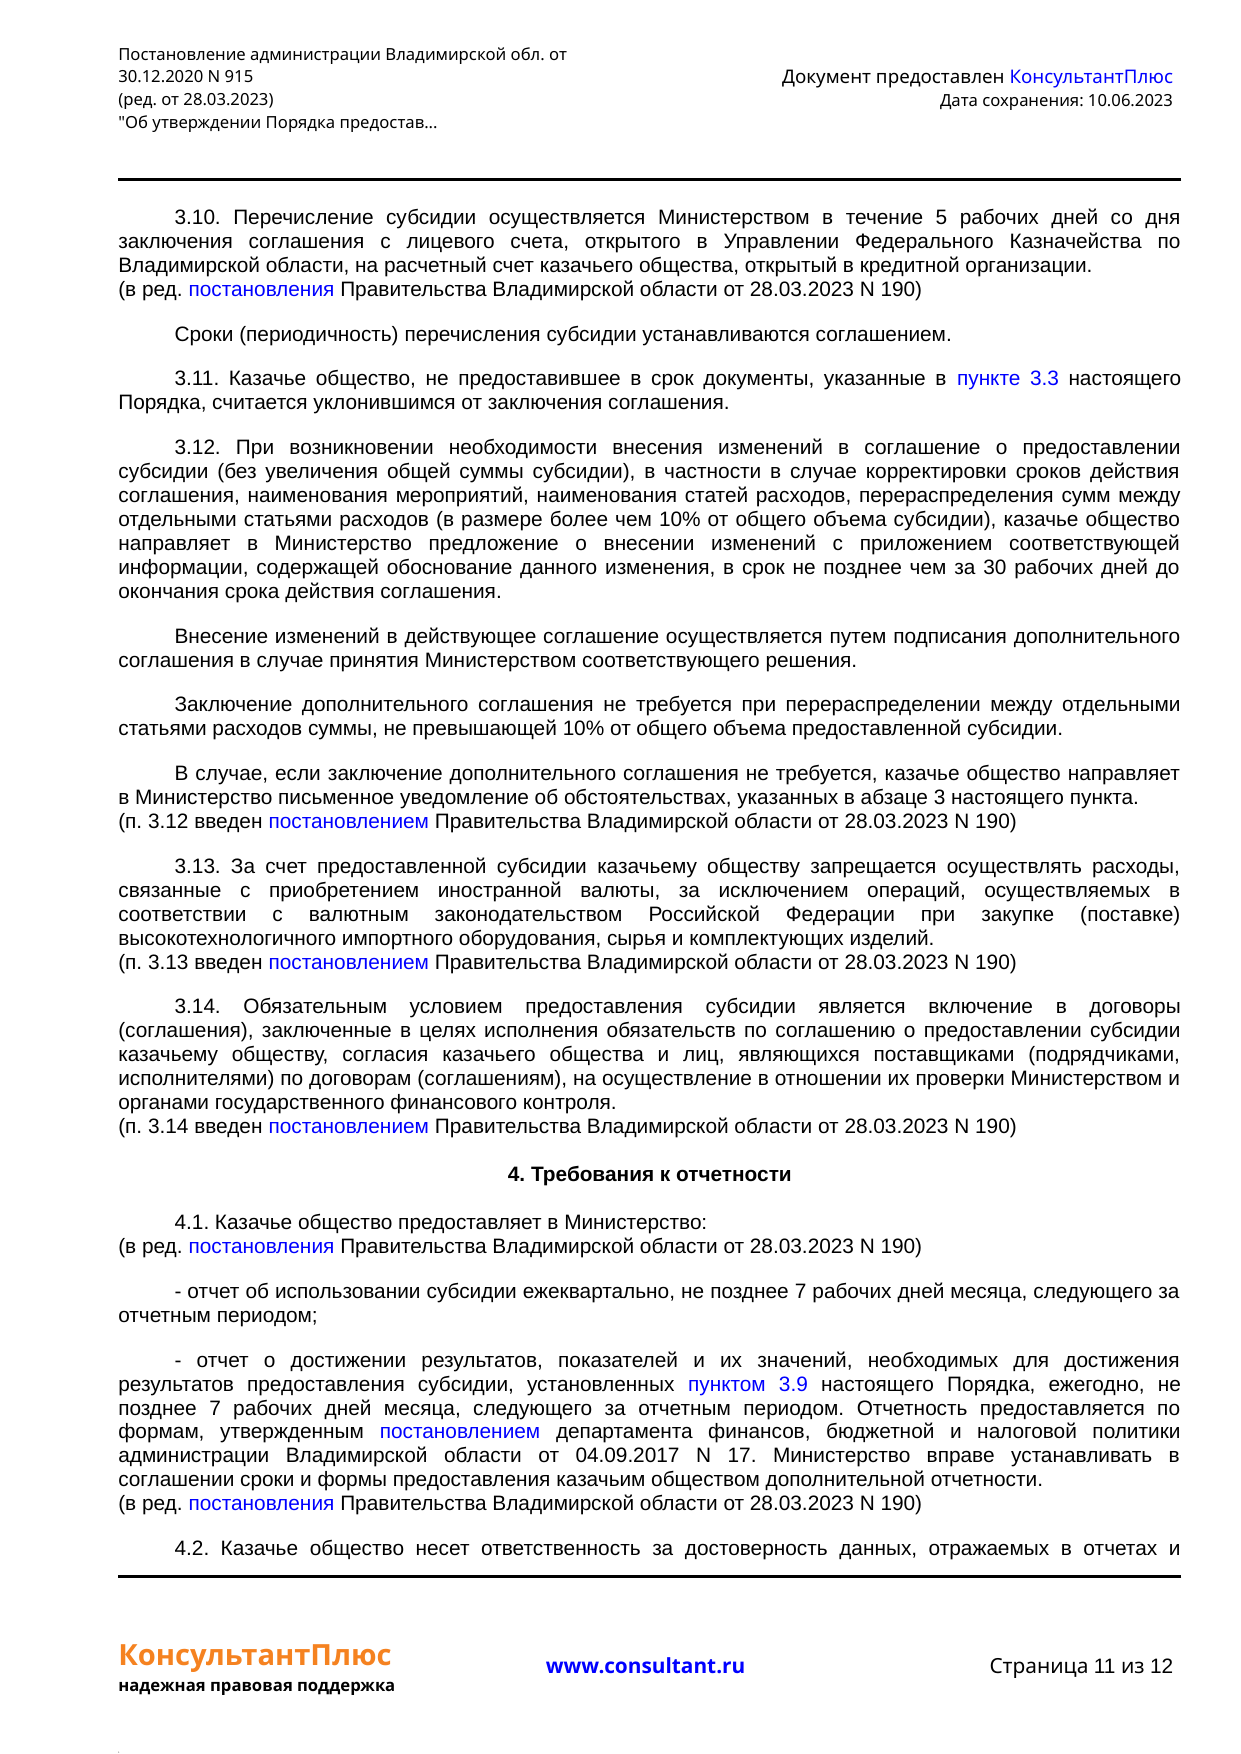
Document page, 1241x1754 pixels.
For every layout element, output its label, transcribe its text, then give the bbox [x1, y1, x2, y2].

text Сроки (периодичность) перечисления субсидии устанавливаются соглашением. [118, 321, 1181, 345]
text Внесение изменений в действующее соглашение осуществляется путем подписания дополнительного соглашения в случае принятия Министерством соответствующего решения. [118, 623, 1181, 671]
text (в ред. постановления Правительства Владимирской области от 28.03.2023 N 190) [118, 277, 1181, 301]
text (п. 3.13 введен постановлением Правительства Владимирской области от 28.03.2023 N 190) [118, 949, 1181, 973]
text В случае, если заключение дополнительного соглашения не требуется, казачье общество направляет в Министерство письменное уведомление об обстоятельствах, указанных в абзаце 3 настоящего пункта. [118, 761, 1181, 809]
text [118, 1536, 1181, 1560]
text - отчет о достижении результатов, показателей и их значений, необходимых для достижения результатов предоставления субсидии, установленных пунктом 3.9 настоящего Порядка, ежегодно, не позднее 7 рабочих дней месяца, следующего за отчетным периодом. Отчетность предоставляется по формам, утвержденным постановлением департамента финансов, бюджетной и налоговой политики администрации Владимирской области от 04.09.2017 N 17. Министерство вправе устанавливать в соглашении сроки и формы предоставления казачьим обществом дополнительной отчетности. [118, 1347, 1181, 1491]
text 3.13. За счет предоставленной субсидии казачьему обществу запрещается осуществлять расходы, связанные с приобретением иностранной валюты, за исключением операций, осуществляемых в соответствии с валютным законодательством Российской Федерации при закупке (поставке) высокотехнологичного импортного оборудования, сырья и комплектующих изделий. [118, 854, 1181, 949]
text Заключение дополнительного соглашения не требуется при перераспределении между отдельными статьями расходов суммы, не превышающей 10% от общего объема предоставленной субсидии. [118, 692, 1181, 740]
text 3.12. При возникновении необходимости внесения изменений в соглашение о предоставлении субсидии (без увеличения общей суммы субсидии), в частности в случае корректировки сроков действия соглашения, наименования мероприятий, наименования статей расходов, перераспределения сумм между отдельными статьями расходов (в размере более чем 10% от общего объема субсидии), казачье общество направляет в Министерство предложение о внесении изменений с приложением соответствующей информации, содержащей обоснование данного изменения, в срок не позднее чем за 30 рабочих дней до окончания срока действия соглашения. [118, 435, 1181, 603]
title 4. Требования к отчетности [118, 1162, 1181, 1186]
text (п. 3.14 введен постановлением Правительства Владимирской области от 28.03.2023 N 190) [118, 1114, 1181, 1138]
text (п. 3.12 введен постановлением Правительства Владимирской области от 28.03.2023 N 190) [118, 809, 1181, 833]
text - отчет об использовании субсидии ежеквартально, не позднее 7 рабочих дней месяца, следующего за отчетным периодом; [118, 1279, 1181, 1327]
text (в ред. постановления Правительства Владимирской области от 28.03.2023 N 190) [118, 1234, 1181, 1258]
text 3.10. Перечисление субсидии осуществляется Министерством в течение 5 рабочих дней со дня заключения соглашения с лицевого счета, открытого в Управлении Федерального Казначейства по Владимирской области, на расчетный счет казачьего общества, открытый в кредитной организации. [118, 205, 1181, 277]
text 4.1. Казачье общество предоставляет в Министерство: [118, 1210, 1181, 1234]
text 3.14. Обязательным условием предоставления субсидии является включение в договоры (соглашения), заключенные в целях исполнения обязательств по соглашению о предоставлении субсидии казачьему обществу, согласия казачьего общества и лиц, являющихся поставщиками (подрядчиками, исполнителями) по договорам (соглашениям), на осуществление в отношении их проверки Министерством и органами государственного финансового контроля. [118, 994, 1181, 1114]
text (в ред. постановления Правительства Владимирской области от 28.03.2023 N 190) [118, 1491, 1181, 1515]
text 3.11. Казачье общество, не предоставившее в срок документы, указанные в пункте 3.3 настоящего Порядка, считается уклонившимся от заключения соглашения. [118, 366, 1181, 414]
